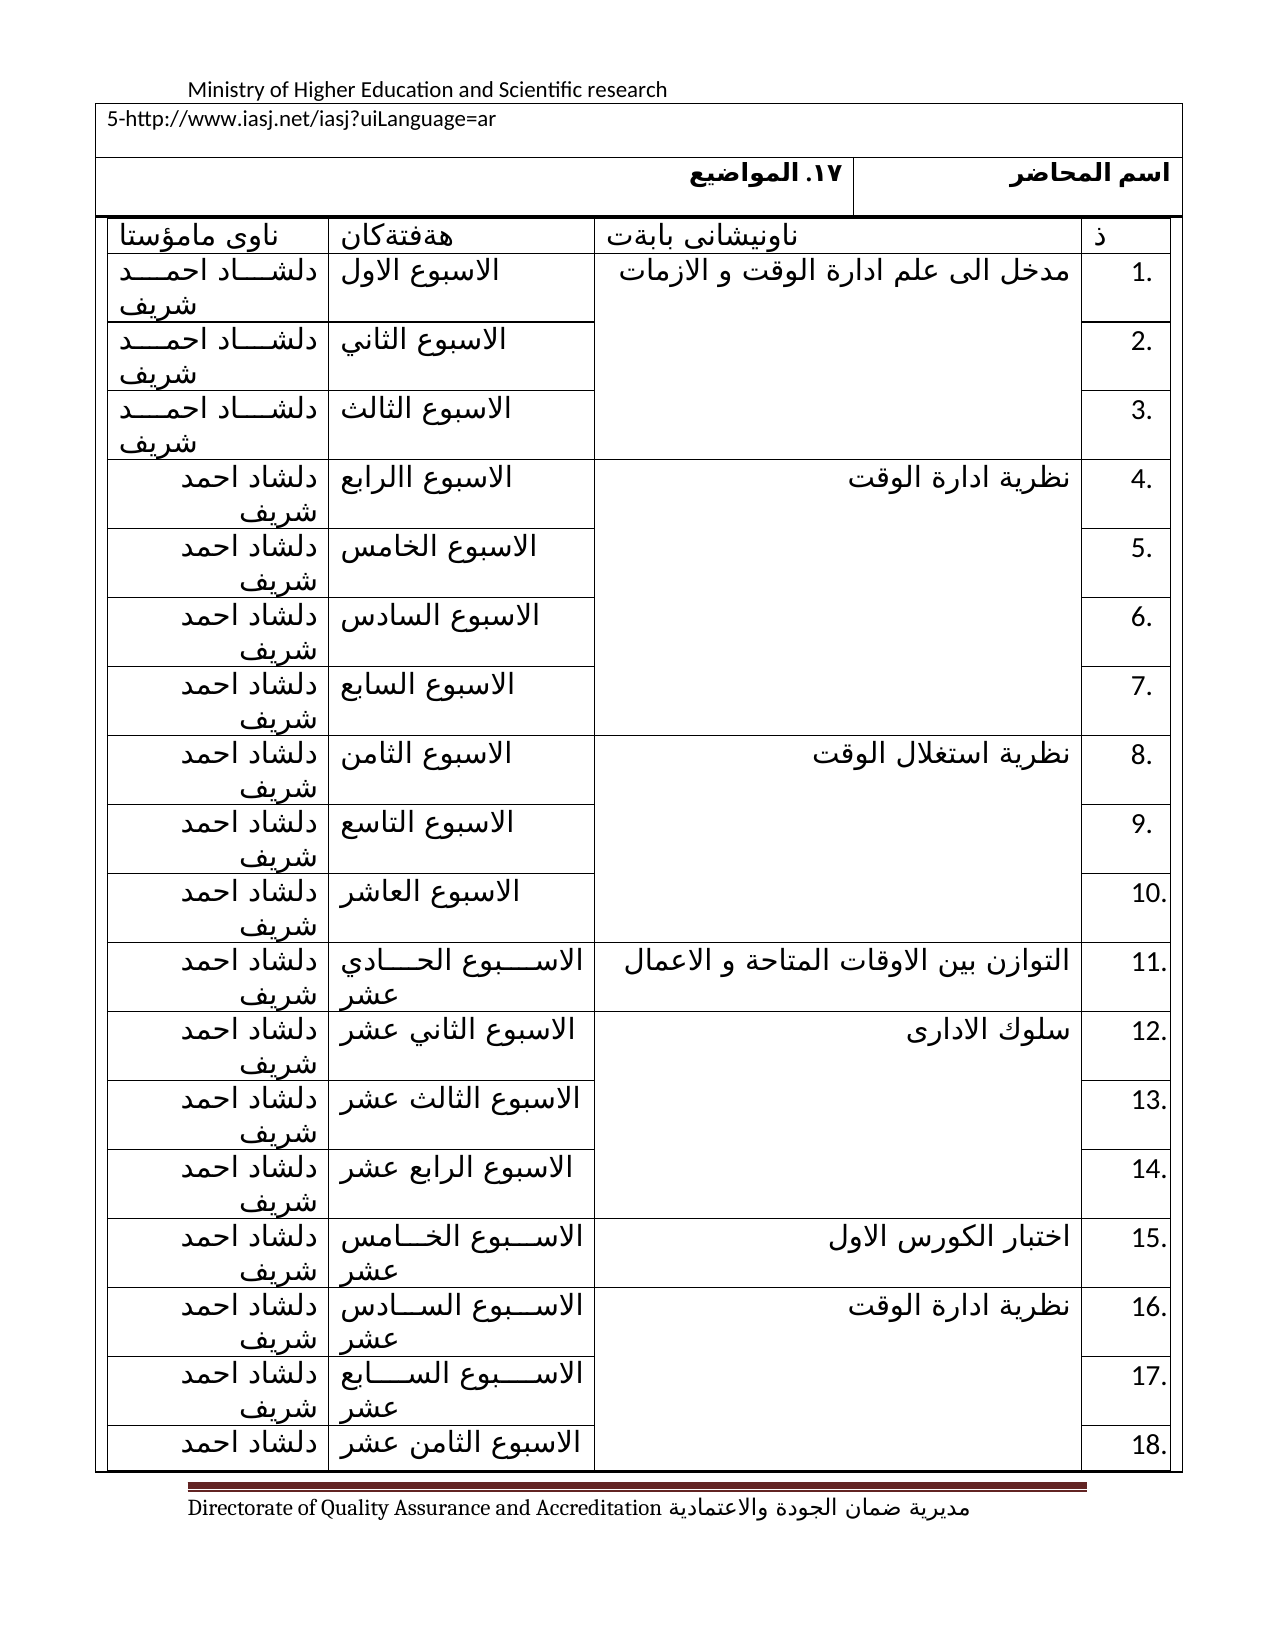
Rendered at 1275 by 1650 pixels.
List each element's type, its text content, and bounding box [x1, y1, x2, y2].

table_cell [1082, 1150, 1170, 1218]
table_cell [108, 1081, 328, 1149]
table_cell [595, 460, 1081, 735]
table_cell [1082, 667, 1170, 735]
table_cell [108, 460, 328, 528]
table_cell [108, 219, 328, 253]
table_cell [1171, 218, 1182, 1471]
table_cell [329, 391, 594, 459]
table_cell [329, 254, 594, 321]
table_cell [1082, 391, 1170, 459]
table_cell [329, 1012, 594, 1080]
table_cell [595, 1288, 1081, 1470]
table_cell [108, 736, 328, 804]
table_cell [1082, 1426, 1170, 1470]
table_cell [108, 1426, 328, 1470]
table_cell [329, 943, 594, 1011]
table_cell [1082, 1288, 1170, 1356]
table_cell [329, 805, 594, 873]
table_cell [1082, 323, 1170, 390]
table_cell [1082, 219, 1170, 253]
table_cell [595, 1219, 1081, 1287]
table_cell [1082, 736, 1170, 804]
table_cell [108, 254, 328, 321]
table_cell [329, 736, 594, 804]
table_cell [1082, 460, 1170, 528]
table_cell [329, 1081, 594, 1149]
table_cell [329, 1219, 594, 1287]
table_cell [1082, 1081, 1170, 1149]
table_cell [108, 1219, 328, 1287]
table_cell [108, 943, 328, 1011]
table_cell [1082, 874, 1170, 942]
table_cell [329, 1357, 594, 1425]
table_cell [1082, 529, 1170, 597]
table_cell [1082, 1012, 1170, 1080]
table_cell [329, 667, 594, 735]
table_cell [1082, 598, 1170, 666]
table_cell [329, 219, 594, 253]
table_cell [595, 219, 1081, 253]
table_cell [108, 529, 328, 597]
table_cell [108, 1357, 328, 1425]
table_cell [96, 218, 107, 1471]
table_cell [329, 1426, 594, 1470]
table_cell [595, 254, 1081, 459]
table_cell [108, 598, 328, 666]
table_cell [108, 1012, 328, 1080]
table_cell [595, 943, 1081, 1011]
table_cell [595, 736, 1081, 942]
table_cell [108, 1150, 328, 1218]
table_cell [1082, 1357, 1170, 1425]
table_cell [108, 1288, 328, 1356]
table_cell [329, 874, 594, 942]
table_cell [329, 323, 594, 390]
table_cell [1082, 943, 1170, 1011]
table_cell اسم المحاضر [854, 158, 1182, 215]
table_cell [108, 667, 328, 735]
table_cell [108, 323, 328, 390]
table_cell [329, 598, 594, 666]
table_cell [329, 1150, 594, 1218]
table_cell [329, 529, 594, 597]
table_cell [1082, 805, 1170, 873]
table_cell [108, 805, 328, 873]
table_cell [96, 104, 1182, 157]
table_cell [1082, 254, 1170, 321]
table_cell [329, 460, 594, 528]
table_cell ١٧. المواضيع [96, 158, 853, 215]
table_cell [108, 874, 328, 942]
table_cell [108, 391, 328, 459]
table_cell [595, 1012, 1081, 1218]
table_cell [329, 1288, 594, 1356]
table_cell [1082, 1219, 1170, 1287]
